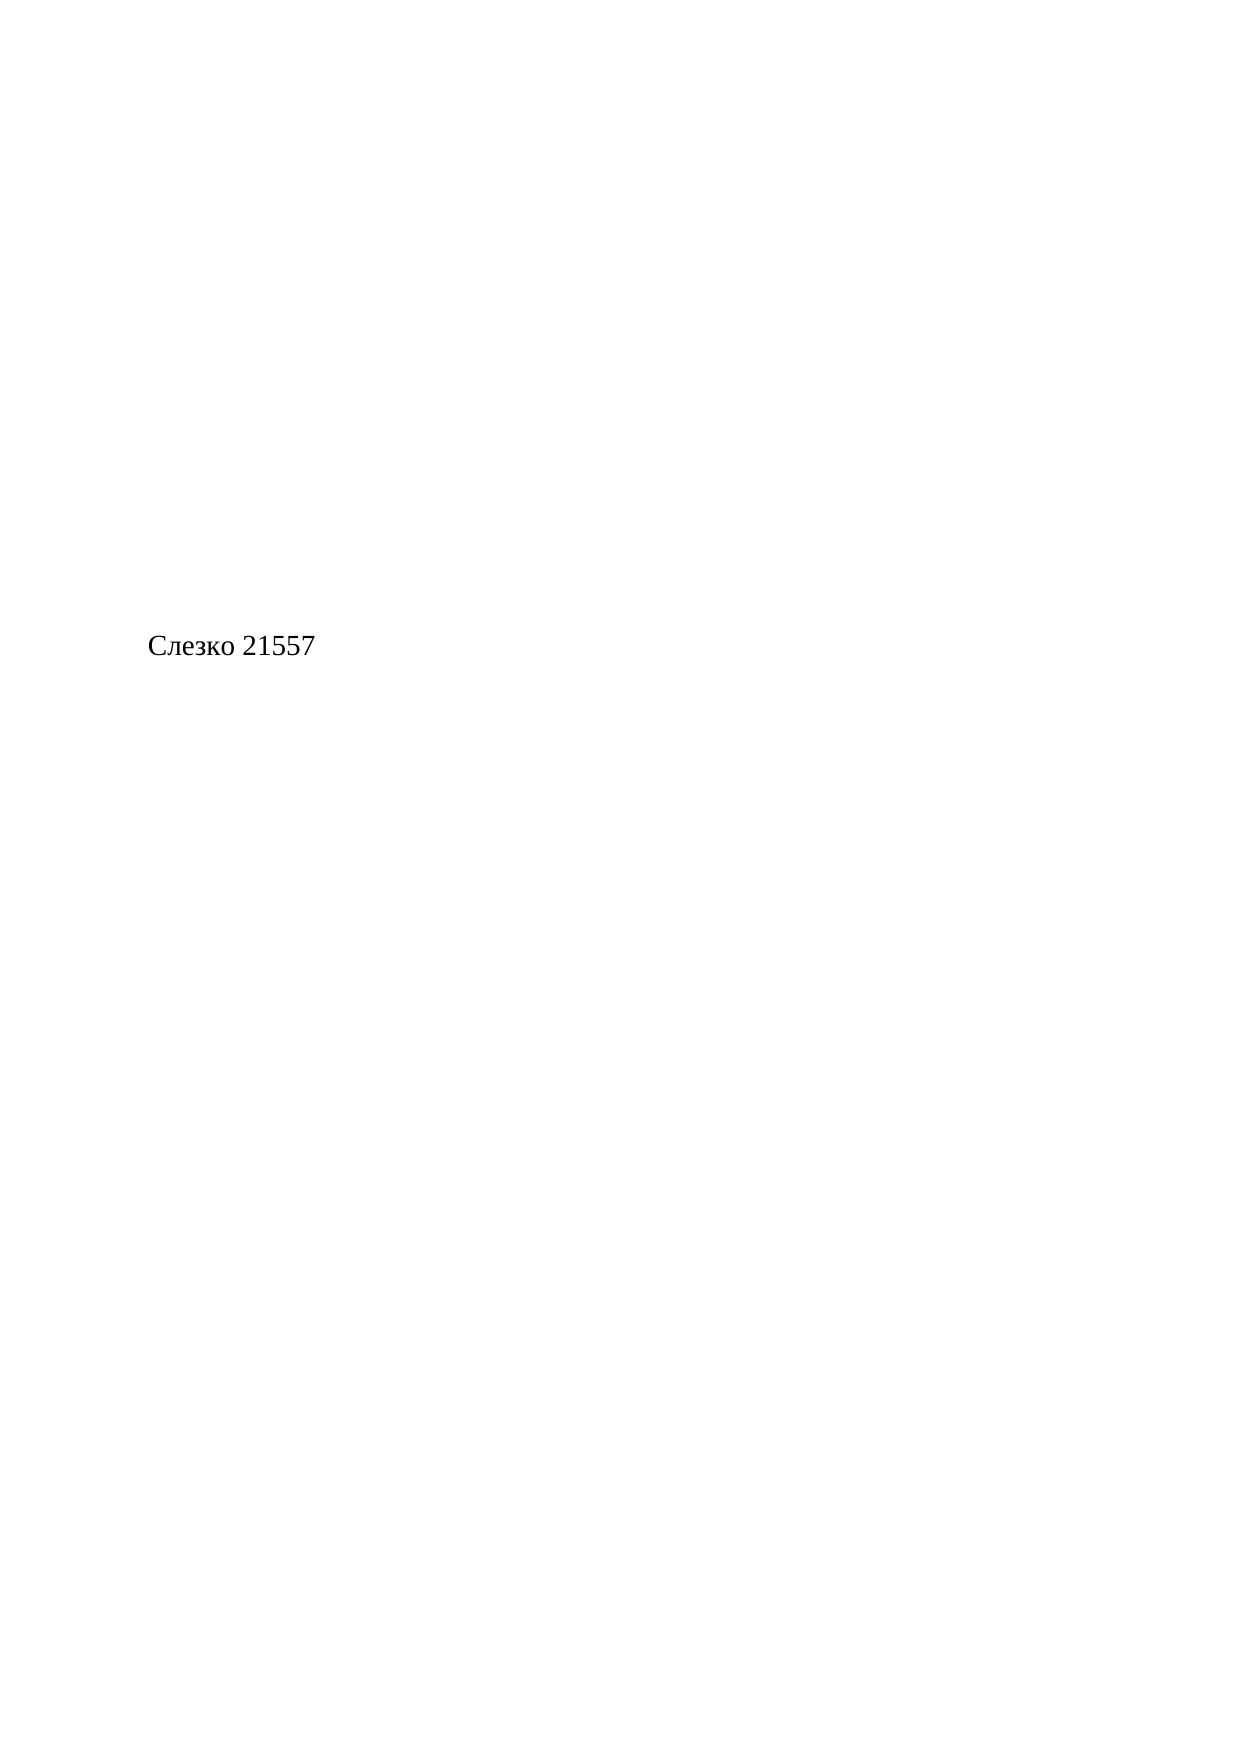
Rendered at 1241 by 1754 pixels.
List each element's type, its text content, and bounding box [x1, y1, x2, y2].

text Слезко 21557 [148, 628, 1152, 662]
